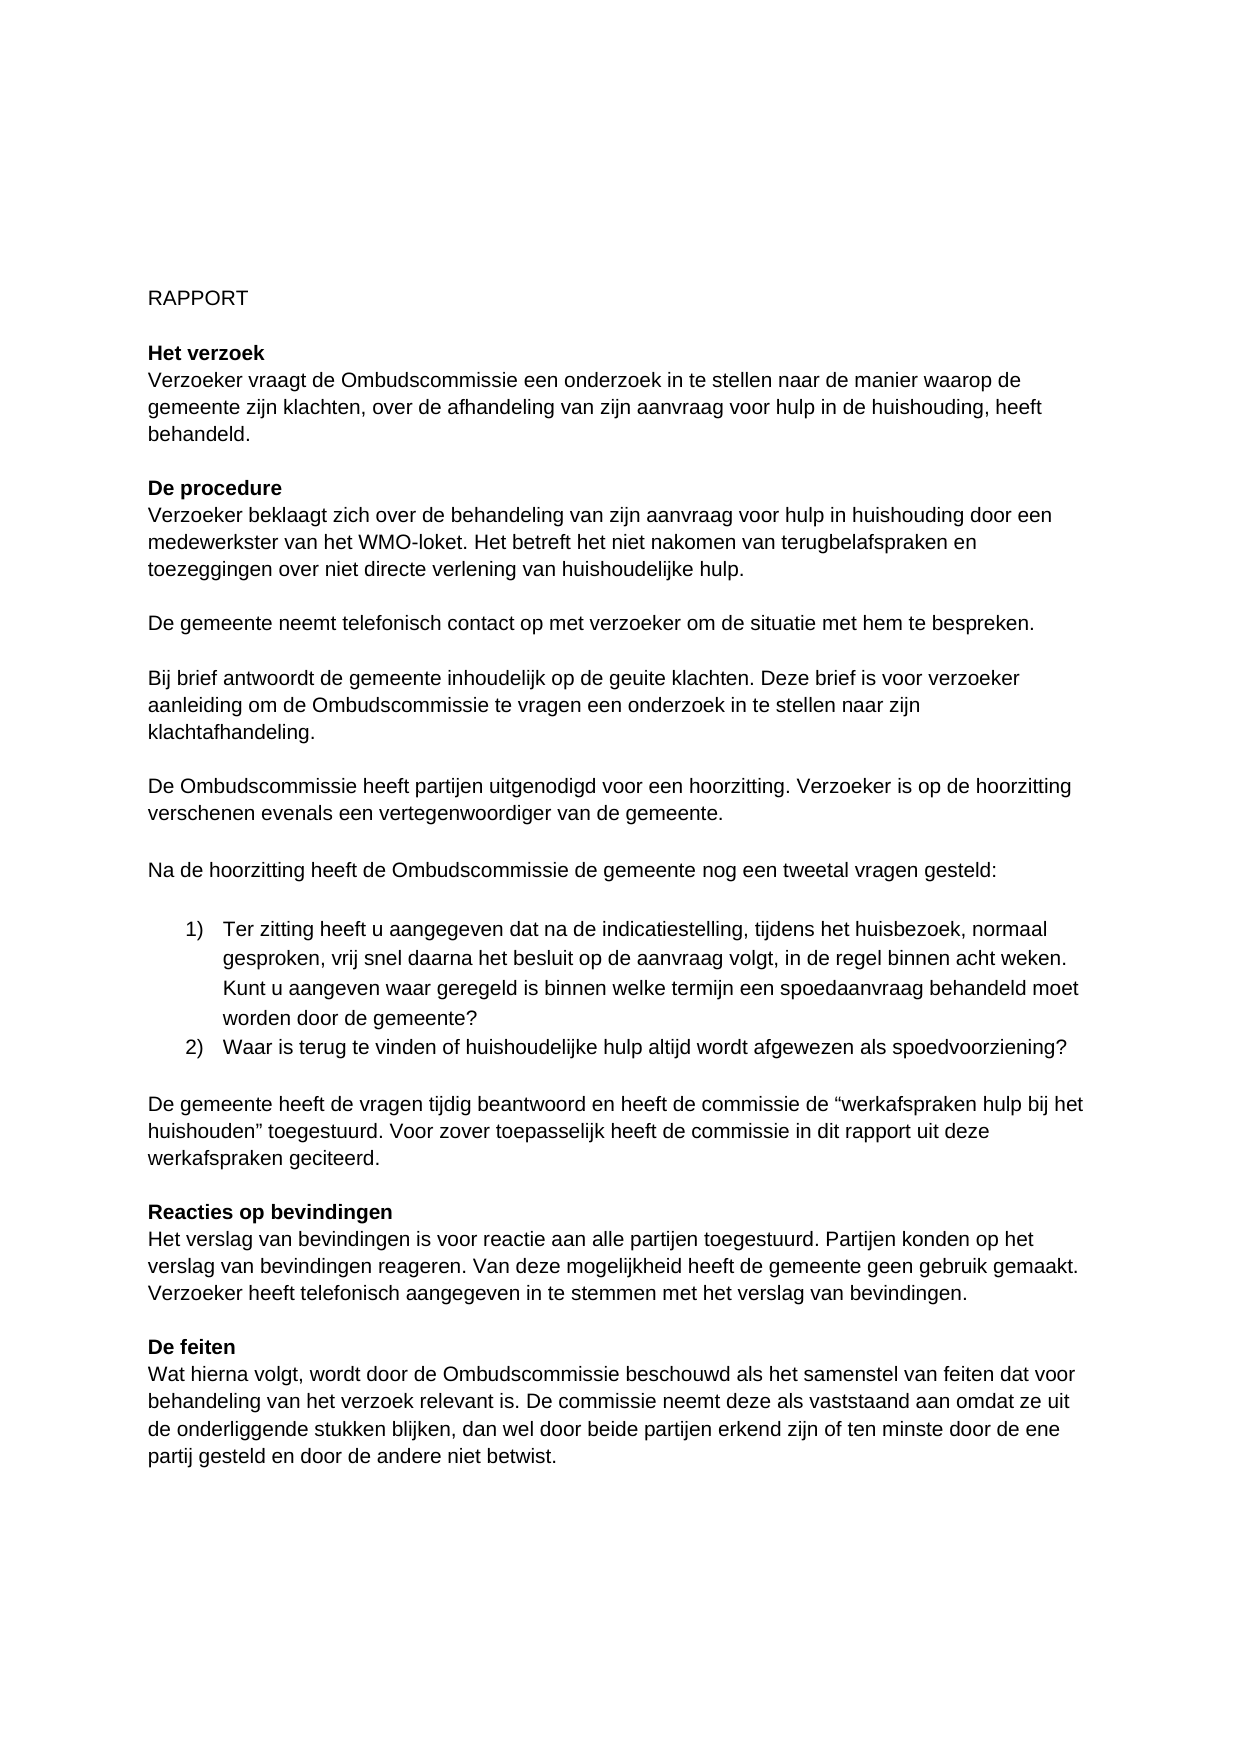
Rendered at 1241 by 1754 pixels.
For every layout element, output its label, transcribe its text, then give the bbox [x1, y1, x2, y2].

text Bij brief antwoordt de gemeente inhoudelijk op de geuite klachten. Deze brief is voor verzoeker aanleiding om de Ombudscommissie te vragen een onderzoek in te stellen naar zijn klachtafhandeling. [148, 662, 1093, 743]
list Ter zitting heeft u aangegeven dat na de indicatiestelling, tijdens het huisbezoek, normaal gesproken, vrij snel daarna het besluit op de aanvraag volgt, in de regel binnen acht weken. Kunt u aangeven waar geregeld is binnen welke termijn een spoedaanvraag behandeld moet worden door de gemeente? [185, 911, 1093, 1029]
text Na de hoorzitting heeft de Ombudscommissie de gemeente nog een tweetal vragen gesteld: [148, 852, 1093, 881]
text Verzoeker vraagt de Ombudscommissie een onderzoek in te stellen naar de manier waarop de gemeente zijn klachten, over de afhandeling van zijn aanvraag voor hulp in de huishouding, heeft behandeld. [148, 364, 1093, 446]
text Het verzoek [148, 337, 1093, 364]
list Waar is terug te vinden of huishoudelijke hulp altijd wordt afgewezen als spoedvoorziening? [185, 1029, 1093, 1059]
text Wat hierna volgt, wordt door de Ombudscommissie beschouwd als het samenstel van feiten dat voor behandeling van het verzoek relevant is. De commissie neemt deze als vaststaand aan omdat ze uit de onderliggende stukken blijken, dan wel door beide partijen erkend zijn of ten minste door de ene partij gesteld en door de andere niet betwist. [148, 1359, 1093, 1467]
text De feiten [148, 1332, 1093, 1359]
text RAPPORT [148, 283, 1093, 310]
text De procedure [148, 473, 1093, 500]
text De gemeente neemt telefonisch contact op met verzoeker om de situatie met hem te bespreken. [148, 608, 1093, 635]
text Reacties op bevindingen [148, 1197, 1093, 1224]
text De Ombudscommissie heeft partijen uitgenodigd voor een hoorzitting. Verzoeker is op de hoorzitting verschenen evenals een vertegenwoordiger van de gemeente. [148, 771, 1093, 825]
text Verzoeker beklaagt zich over de behandeling van zijn aanvraag voor hulp in huishouding door een medewerkster van het WMO-loket. Het betreft het niet nakomen van terugbelafspraken en toezeggingen over niet directe verlening van huishoudelijke hulp. [148, 500, 1093, 581]
text Het verslag van bevindingen is voor reactie aan alle partijen toegestuurd. Partijen konden op het verslag van bevindingen reageren. Van deze mogelijkheid heeft de gemeente geen gebruik gemaakt. Verzoeker heeft telefonisch aangegeven in te stemmen met het verslag van bevindingen. [148, 1224, 1093, 1305]
text De gemeente heeft de vragen tijdig beantwoord en heeft de commissie de “werkafspraken hulp bij het huishouden” toegestuurd. Voor zover toepasselijk heeft de commissie in dit rapport uit deze werkafspraken geciteerd. [148, 1088, 1093, 1169]
